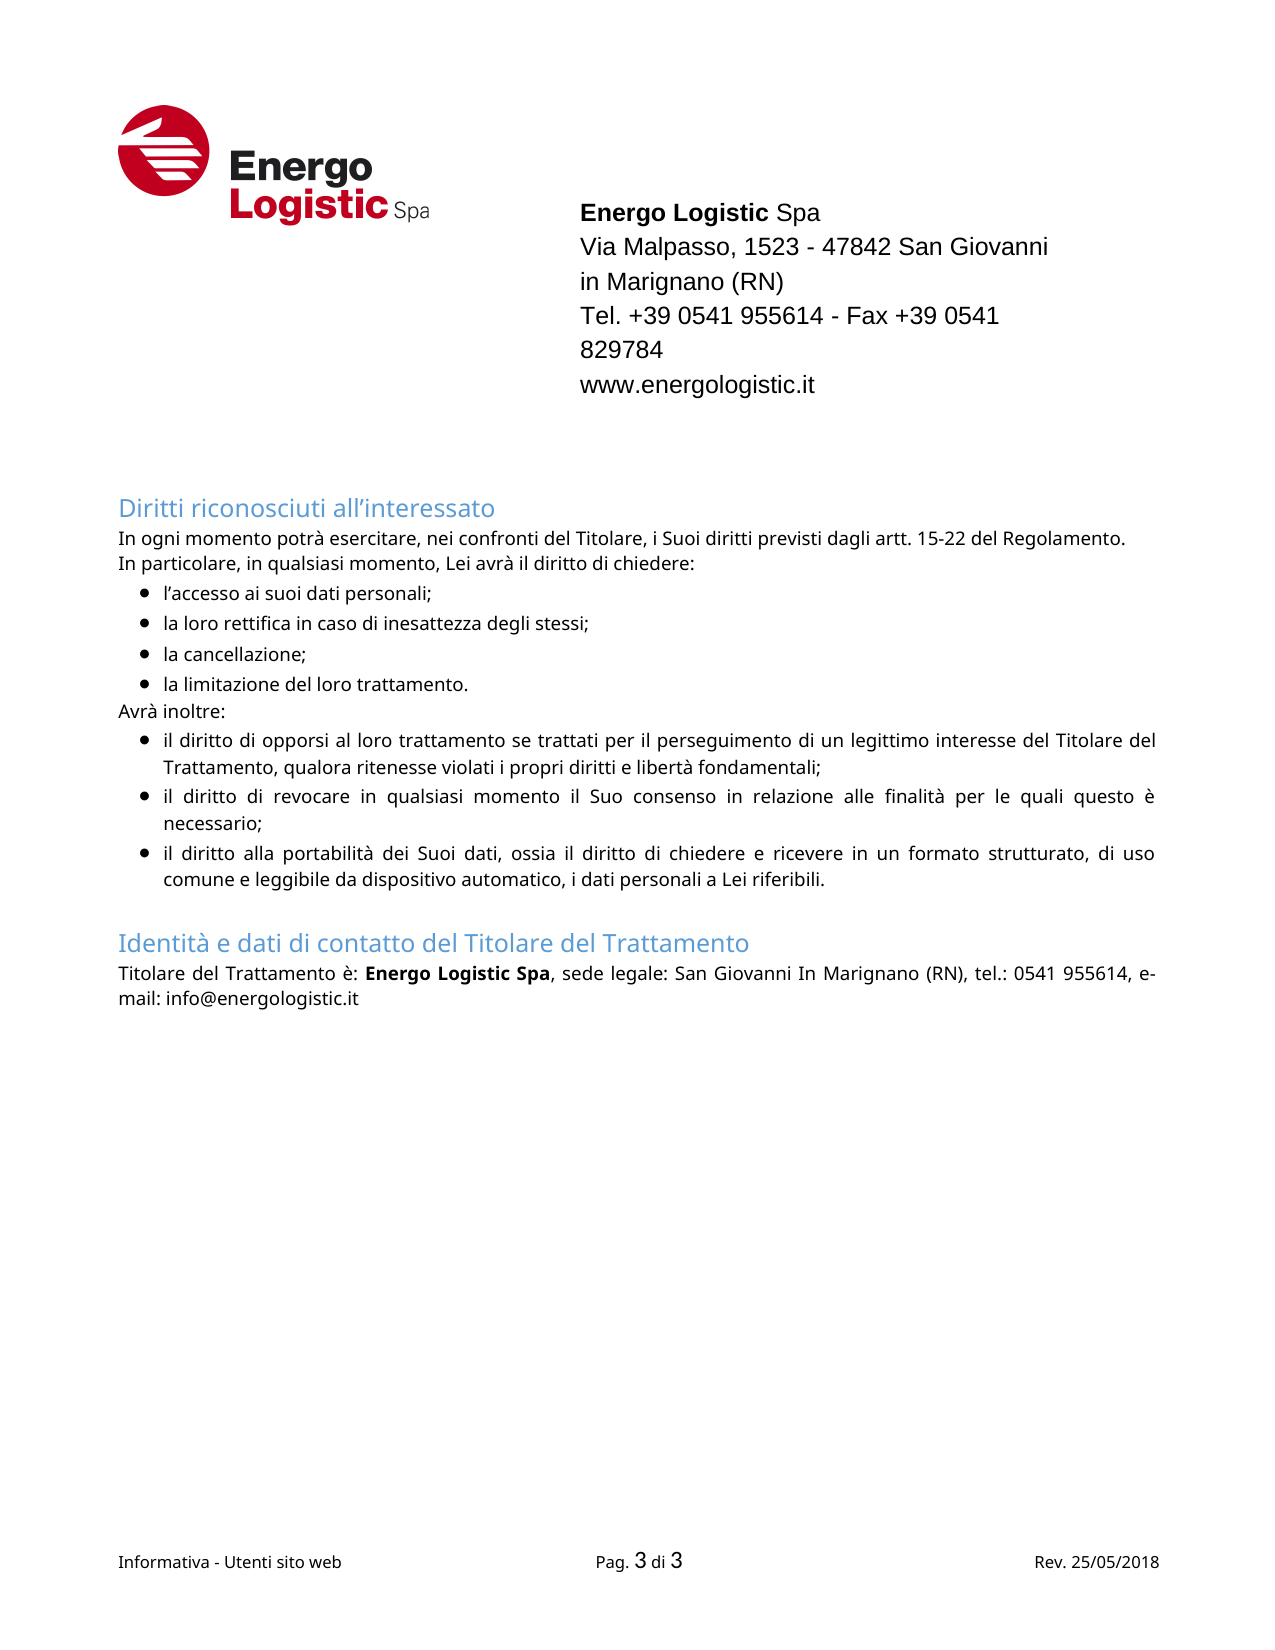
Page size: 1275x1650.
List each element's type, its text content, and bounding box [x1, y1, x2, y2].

text In ogni momento potrà esercitare, nei confronti del Titolare, i Suoi diritti previsti dagli artt. 15-22 del Regolamento. [118, 525, 1157, 551]
text Titolare del Trattamento è: Energo Logistic Spa, sede legale: San Giovanni In Marignano (RN), tel.: 0541 955614, e-mail: info@energologistic.it [118, 960, 1157, 1011]
text Identità e dati di contatto del Titolare del Trattamento [118, 926, 1157, 960]
list il diritto alla portabilità dei Suoi dati, ossia il diritto di chiedere e ricevere in un formato strutturato, di uso comune e leggibile da dispositivo automatico, i dati personali a Lei riferibili. [138, 836, 1157, 892]
text In particolare, in qualsiasi momento, Lei avrà il diritto di chiedere: [118, 551, 1157, 576]
text Avrà inoltre: [118, 698, 1157, 724]
list la loro rettifica in caso di inesattezza degli stessi; [138, 607, 1157, 637]
picture [118, 105, 429, 226]
list il diritto di revocare in qualsiasi momento il Suo consenso in relazione alle finalità per le quali questo è necessario; [138, 780, 1157, 836]
list la limitazione del loro trattamento. [138, 668, 1157, 698]
list il diritto di opporsi al loro trattamento se trattati per il perseguimento di un legittimo interesse del Titolare del Trattamento, qualora ritenesse violati i propri diritti e libertà fondamentali; [138, 724, 1157, 780]
list la cancellazione; [138, 637, 1157, 668]
list l’accesso ai suoi dati personali; [138, 576, 1157, 607]
text Diritti riconosciuti all’interessato [118, 491, 1157, 525]
